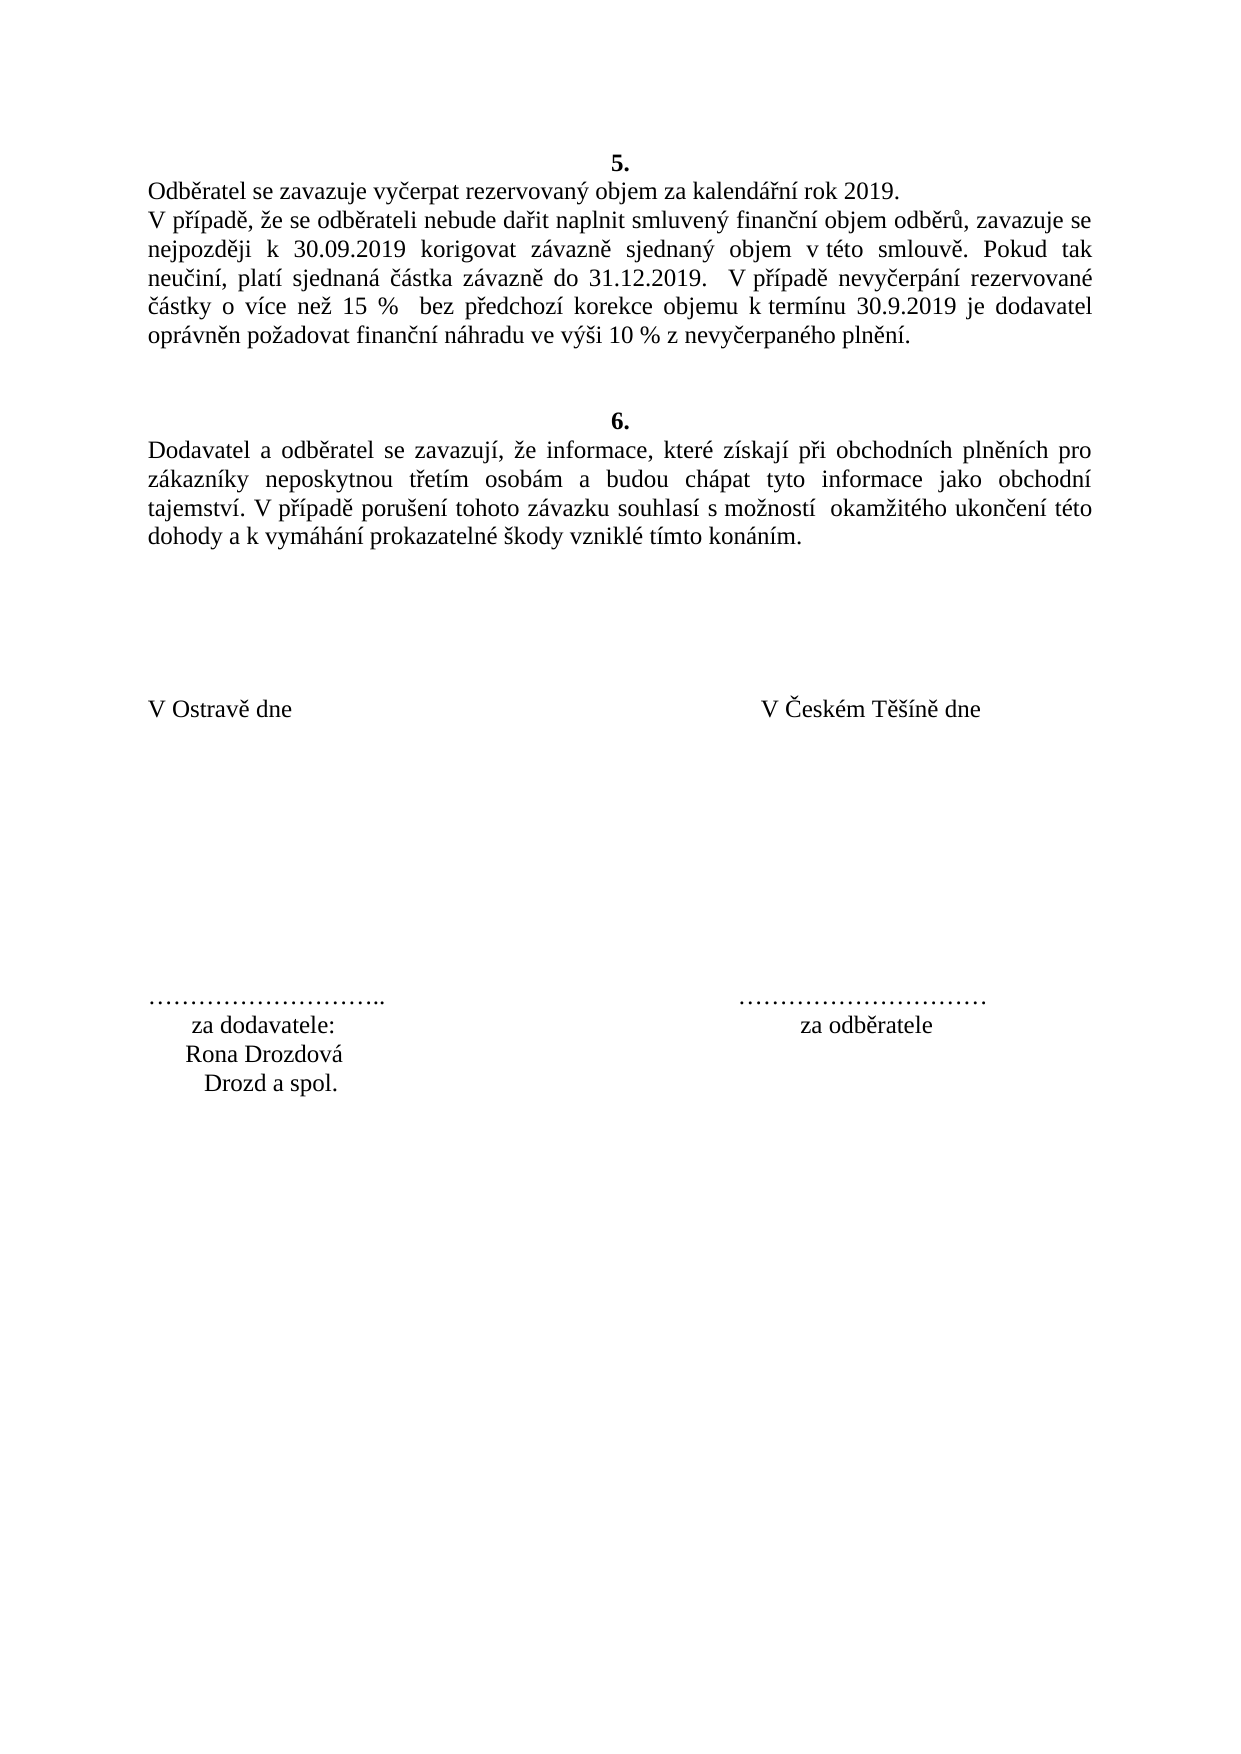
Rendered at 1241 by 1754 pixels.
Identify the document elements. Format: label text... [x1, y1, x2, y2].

text V případě, že se odběrateli nebude dařit naplnit smluvený finanční objem odběrů, zavazuje se nejpozději k 30.09.2019 korigovat závazně sjednaný objem v této smlouvě. Pokud tak neučiní, platí sjednaná částka závazně do 31.12.2019. V případě nevyčerpání rezervované částky o více než 15 % bez předchozí korekce objemu k termínu 30.9.2019 je dodavatel oprávněn požadovat finanční náhradu ve výši 10 % z nevyčerpaného plnění. [148, 205, 1093, 349]
text Rona Drozdová [148, 1039, 1093, 1068]
text Dodavatel a odběratel se zavazují, že informace, které získají při obchodních plněních pro zákazníky neposkytnou třetím osobám a budou chápat tyto informace jako obchodní tajemství. V případě porušení tohoto závazku souhlasí s možností okamžitého ukončení této dohody a k vymáhání prokazatelné škody vzniklé tímto konáním. [148, 435, 1093, 550]
text Odběratel se zavazuje vyčerpat rezervovaný objem za kalendářní rok 2019. [148, 176, 1093, 205]
text Drozd a spol. [148, 1068, 1093, 1096]
text za dodavatele: za odběratele [148, 1010, 1093, 1039]
text 5. [148, 148, 1093, 176]
text ……………………….. ………………………… [148, 981, 1093, 1010]
text 6. [148, 406, 1093, 435]
text V Ostravě dne V Českém Těšíně dne [148, 694, 1093, 723]
